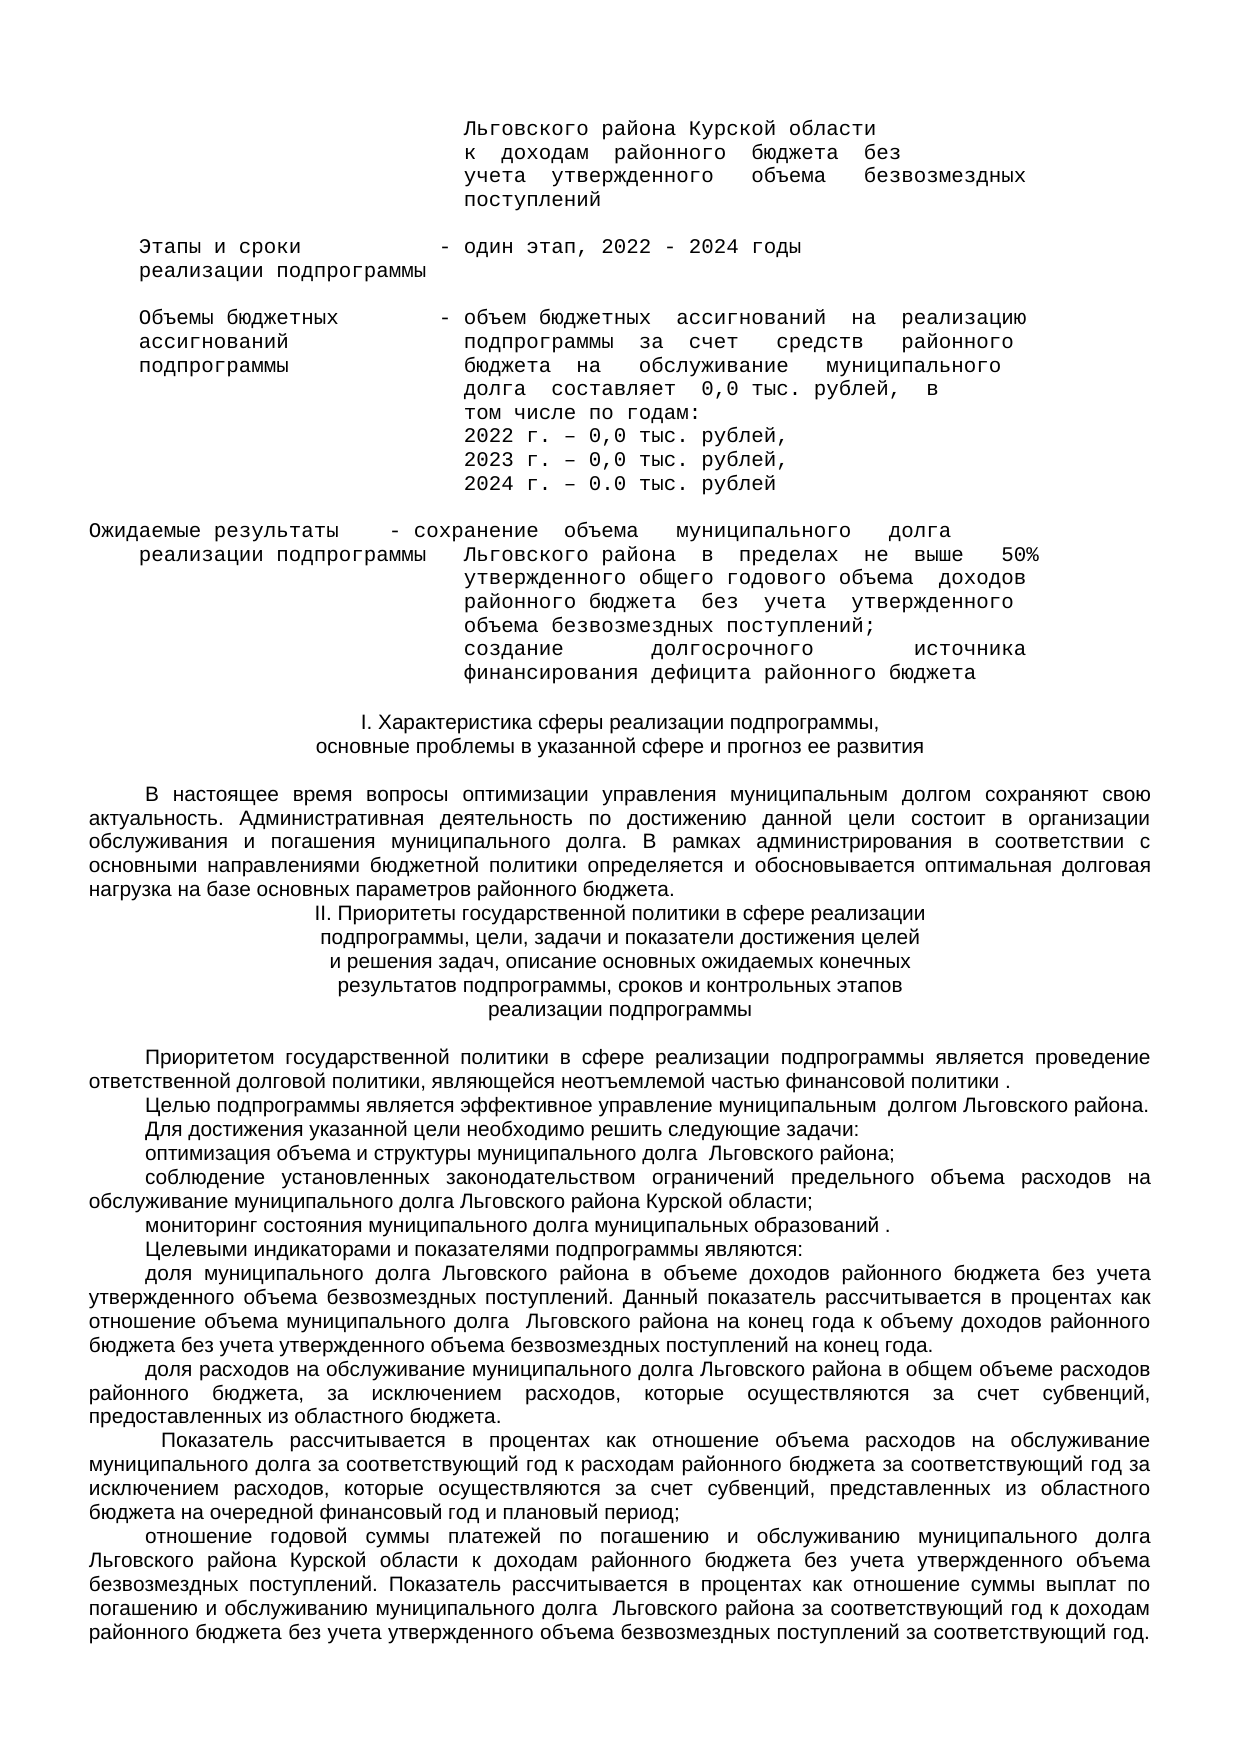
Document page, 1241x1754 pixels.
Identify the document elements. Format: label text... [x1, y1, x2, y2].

text 2022 г. – 0,0 тыс. рублей, [89, 426, 1152, 449]
text доля муниципального долга Льговского района в объеме доходов районного бюджета без учета утвержденного объема безвозмездных поступлений. Данный показатель рассчитывается в процентах как отношение объема муниципального долга Льговского района на конец года к объему доходов районного бюджета без учета утвержденного объема безвозмездных поступлений на конец года. [89, 1261, 1152, 1356]
text Целевыми индикаторами и показателями подпрограммы являются: [89, 1237, 1152, 1261]
text соблюдение установленных законодательством ограничений предельного объема расходов на обслуживание муниципального долга Льговского района Курской области; [89, 1165, 1152, 1213]
text долга составляет 0,0 тыс. рублей, в [89, 378, 1152, 402]
text Этапы и сроки - один этап, 2022 - 2024 годы [89, 236, 1152, 260]
text Показатель рассчитывается в процентах как отношение объема расходов на обслуживание муниципального долга за соответствующий год к расходам районного бюджета за соответствующий год за исключением расходов, которые осуществляются за счет субвенций, представленных из областного бюджета на очередной финансовый год и плановый период; [89, 1428, 1152, 1524]
text Приоритетом государственной политики в сфере реализации подпрограммы является проведение ответственной долговой политики, являющейся неотъемлемой частью финансовой политики . [89, 1045, 1152, 1093]
text оптимизация объема и структуры муниципального долга Льговского района; [89, 1141, 1152, 1165]
text учета утвержденного объема безвозмездных [89, 165, 1152, 189]
text к доходам районного бюджета без [89, 142, 1152, 165]
text ассигнований подпрограммы за счет средств районного [89, 331, 1152, 354]
text районного бюджета без учета утвержденного [89, 591, 1152, 615]
text Ожидаемые результаты - сохранение объема муниципального долга [89, 520, 1152, 544]
text реализации подпрограммы Льговского района в пределах не выше 50% [89, 544, 1152, 567]
text В настоящее время вопросы оптимизации управления муниципальным долгом сохраняют свою актуальность. Административная деятельность по достижению данной цели состоит в организации обслуживания и погашения муниципального долга. В рамках администрирования в соответствии с основными направлениями бюджетной политики определяется и обосновывается оптимальная долговая нагрузка на базе основных параметров районного бюджета. [89, 781, 1152, 901]
text том числе по годам: [89, 402, 1152, 426]
text и решения задач, описание основных ожидаемых конечных [89, 949, 1152, 973]
text подпрограммы, цели, задачи и показатели достижения целей [89, 925, 1152, 949]
text результатов подпрограммы, сроков и контрольных этапов [89, 973, 1152, 997]
text основные проблемы в указанной сфере и прогноз ее развития [89, 733, 1152, 757]
text объема безвозмездных поступлений; [89, 615, 1152, 638]
text подпрограммы бюджета на обслуживание муниципального [89, 354, 1152, 378]
text Для достижения указанной цели необходимо решить следующие задачи: [89, 1117, 1152, 1141]
text Целью подпрограммы является эффективное управление муниципальным долгом Льговского района. [89, 1093, 1152, 1117]
text финансирования дефицита районного бюджета [89, 662, 1152, 686]
text реализации подпрограммы [89, 997, 1152, 1021]
text утвержденного общего годового объема доходов [89, 567, 1152, 591]
text 2024 г. – 0.0 тыс. рублей [89, 473, 1152, 496]
text Льговского района Курской области [89, 118, 1152, 142]
text создание долгосрочного источника [89, 638, 1152, 662]
text Объемы бюджетных - объем бюджетных ассигнований на реализацию [89, 307, 1152, 331]
text доля расходов на обслуживание муниципального долга Льговского района в общем объеме расходов районного бюджета, за исключением расходов, которые осуществляются за счет субвенций, предоставленных из областного бюджета. [89, 1356, 1152, 1428]
text реализации подпрограммы [89, 260, 1152, 284]
text II. Приоритеты государственной политики в сфере реализации [89, 901, 1152, 925]
text мониторинг состояния муниципального долга муниципальных образований . [89, 1213, 1152, 1237]
text 2023 г. – 0,0 тыс. рублей, [89, 449, 1152, 473]
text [89, 1524, 1152, 1644]
text I. Характеристика сферы реализации подпрограммы, [89, 709, 1152, 733]
text поступлений [89, 189, 1152, 213]
